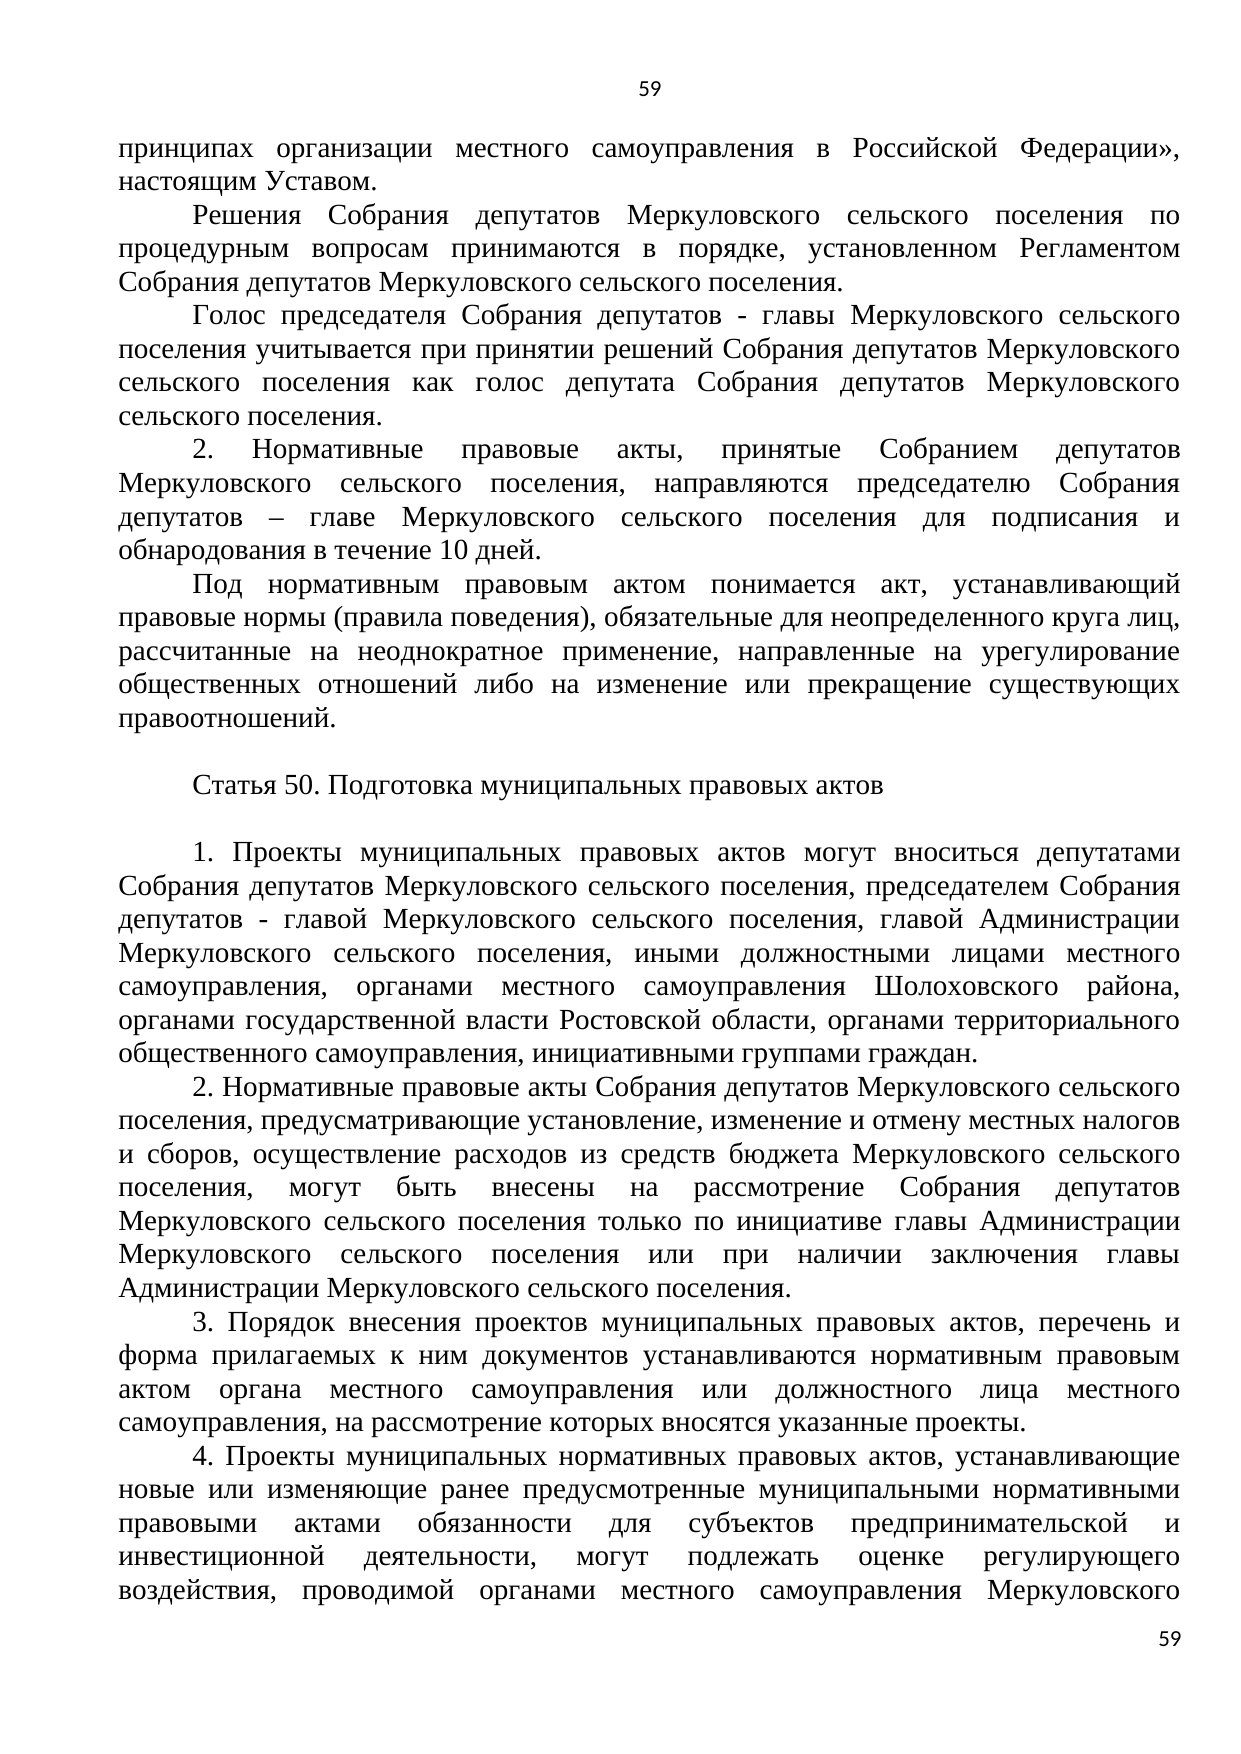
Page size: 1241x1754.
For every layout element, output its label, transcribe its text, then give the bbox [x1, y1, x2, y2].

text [118, 1438, 1181, 1606]
text 3. Порядок внесения проектов муниципальных правовых актов, перечень и форма прилагаемых к ним документов устанавливаются нормативным правовым актом органа местного самоуправления или должностного лица местного самоуправления, на рассмотрение которых вносятся указанные проекты. [118, 1304, 1181, 1438]
text 2. Нормативные правовые акты, принятые Собранием депутатов Меркуловского сельского поселения, направляются председателю Собрания депутатов – главе Меркуловского сельского поселения для подписания и обнародования в течение 10 дней. [118, 432, 1181, 566]
text Под нормативным правовым актом понимается акт, устанавливающий правовые нормы (правила поведения), обязательные для неопределенного круга лиц, рассчитанные на неоднократное применение, направленные на урегулирование общественных отношений либо на изменение или прекращение существующих правоотношений. [118, 566, 1181, 733]
text Голос председателя Собрания депутатов - главы Меркуловского сельского поселения учитывается при принятии решений Собрания депутатов Меркуловского сельского поселения как голос депутата Собрания депутатов Меркуловского сельского поселения. [118, 297, 1181, 432]
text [118, 130, 1181, 197]
text Решения Собрания депутатов Меркуловского сельского поселения по процедурным вопросам принимаются в порядке, установленном Регламентом Собрания депутатов Меркуловского сельского поселения. [118, 197, 1181, 297]
text Статья 50. Подготовка муниципальных правовых актов [118, 767, 1181, 801]
text 2. Нормативные правовые акты Собрания депутатов Меркуловского сельского поселения, предусматривающие установление, изменение и отмену местных налогов и сборов, осуществление расходов из средств бюджета Меркуловского сельского поселения, могут быть внесены на рассмотрение Собрания депутатов Меркуловского сельского поселения только по инициативе главы Администрации Меркуловского сельского поселения или при наличии заключения главы Администрации Меркуловского сельского поселения. [118, 1069, 1181, 1304]
text 1. Проекты муниципальных правовых актов могут вноситься депутатами Собрания депутатов Меркуловского сельского поселения, председателем Собрания депутатов - главой Меркуловского сельского поселения, главой Администрации Меркуловского сельского поселения, иными должностными лицами местного самоуправления, органами местного самоуправления Шолоховского района, органами государственной власти Ростовской области, органами территориального общественного самоуправления, инициативными группами граждан. [118, 834, 1181, 1069]
